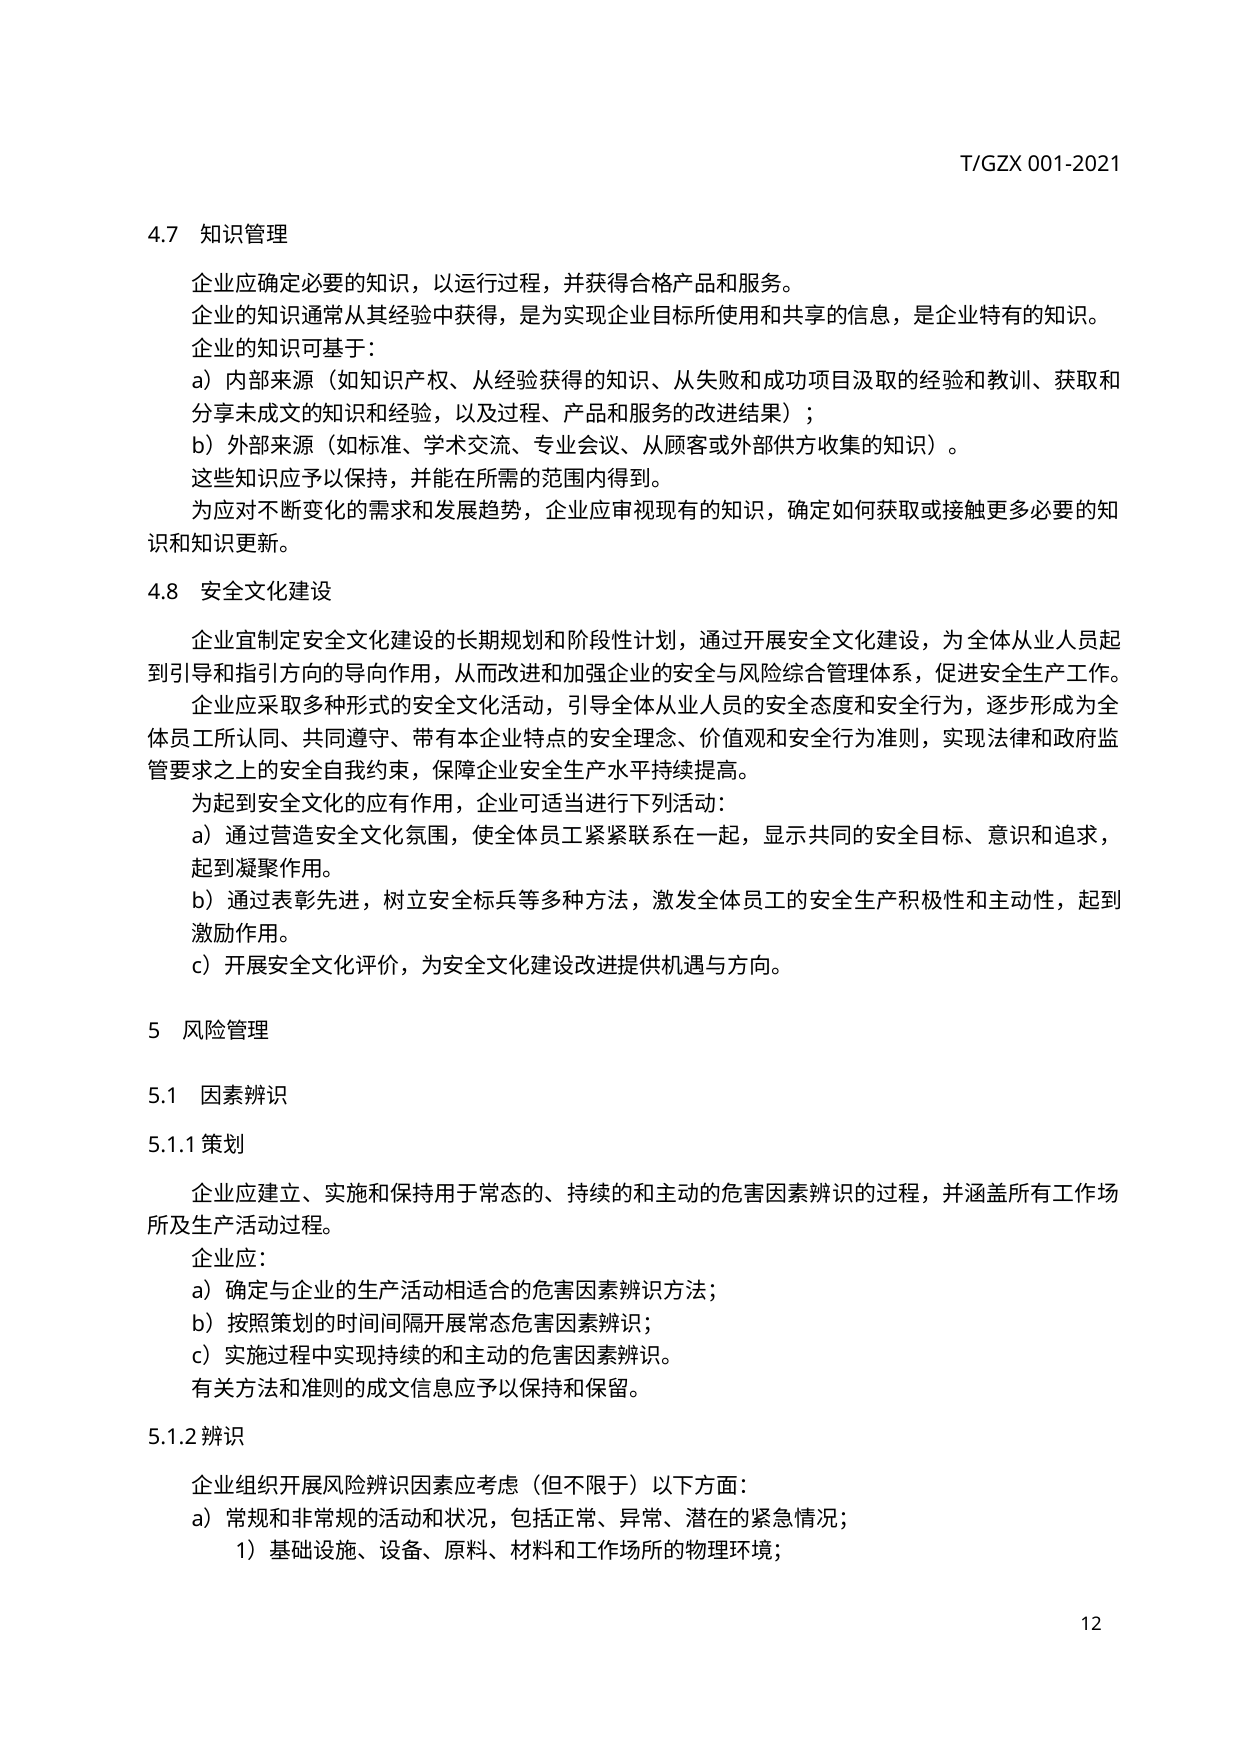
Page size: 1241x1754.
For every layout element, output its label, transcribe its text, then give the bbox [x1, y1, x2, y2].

list 为应对不断变化的需求和发展趋势，企业应审视现有的知识，确定如何获取或接触更多必要的知识和知识更新。 [148, 493, 1122, 558]
list 1）基础设施、设备、原料、材料和工作场所的物理环境； [191, 1533, 1122, 1565]
list 通过表彰先进，树立安全标兵等多种方法，激发全体员工的安全生产积极性和主动性，起到激励作用。 [191, 883, 1122, 948]
text 企业的知识可基于： [148, 330, 1122, 363]
list 通过营造安全文化氛围，使全体员工紧紧联系在一起，显示共同的安全目标、意识和追求，起到凝聚作用。 [191, 818, 1122, 883]
text 安全文化建设 [148, 574, 1122, 607]
list 5.1.2辨识 [148, 1419, 1122, 1452]
list 开展安全文化评价，为安全文化建设改进提供机遇与方向。 [191, 948, 1122, 980]
text 企业应确定必要的知识，以运行过程，并获得合格产品和服务。 [148, 265, 1122, 298]
list 按照策划的时间间隔开展常态危害因素辨识； [191, 1305, 1122, 1338]
text 企业应建立、实施和保持用于常态的、持续的和主动的危害因素辨识的过程，并涵盖所有工作场所及生产活动过程。 [148, 1175, 1122, 1240]
list 实施过程中实现持续的和主动的危害因素辨识。 [191, 1338, 1122, 1370]
text 企业宜制定安全文化建设的长期规划和阶段性计划，通过开展安全文化建设，为全体从业人员起到引导和指引方向的导向作用，从而改进和加强企业的安全与风险综合管理体系，促进安全生产工作。 [148, 623, 1122, 688]
text 企业组织开展风险辨识因素应考虑（但不限于）以下方面： [148, 1468, 1122, 1500]
text 企业的知识通常从其经验中获得，是为实现企业目标所使用和共享的信息，是企业特有的知识。 [148, 298, 1122, 330]
list 常规和非常规的活动和状况，包括正常、异常、潜在的紧急情况； [191, 1500, 1122, 1533]
text 知识管理 [148, 217, 1122, 249]
list 内部来源（如知识产权、从经验获得的知识、从失败和成功项目汲取的经验和教训、获取和分享未成文的知识和经验，以及过程、产品和服务的改进结果）； [191, 363, 1122, 428]
text 因素辨识 [148, 1078, 1122, 1110]
text 企业应： [148, 1240, 1122, 1273]
text 企业应采取多种形式的安全文化活动，引导全体从业人员的安全态度和安全行为，逐步形成为全体员工所认同、共同遵守、带有本企业特点的安全理念、价值观和安全行为准则，实现法律和政府监管要求之上的安全自我约束，保障企业安全生产水平持续提高。 [148, 688, 1122, 785]
list 确定与企业的生产活动相适合的危害因素辨识方法； [191, 1273, 1122, 1305]
list 有关方法和准则的成文信息应予以保持和保留。 [191, 1370, 1122, 1403]
text 为起到安全文化的应有作用，企业可适当进行下列活动： [148, 785, 1122, 818]
list 5.1.1策划 [148, 1127, 1122, 1159]
list 外部来源（如标准、学术交流、专业会议、从顾客或外部供方收集的知识）。 [191, 428, 1122, 460]
text 这些知识应予以保持，并能在所需的范围内得到。 [148, 460, 1122, 493]
text 风险管理 [148, 1013, 1122, 1045]
